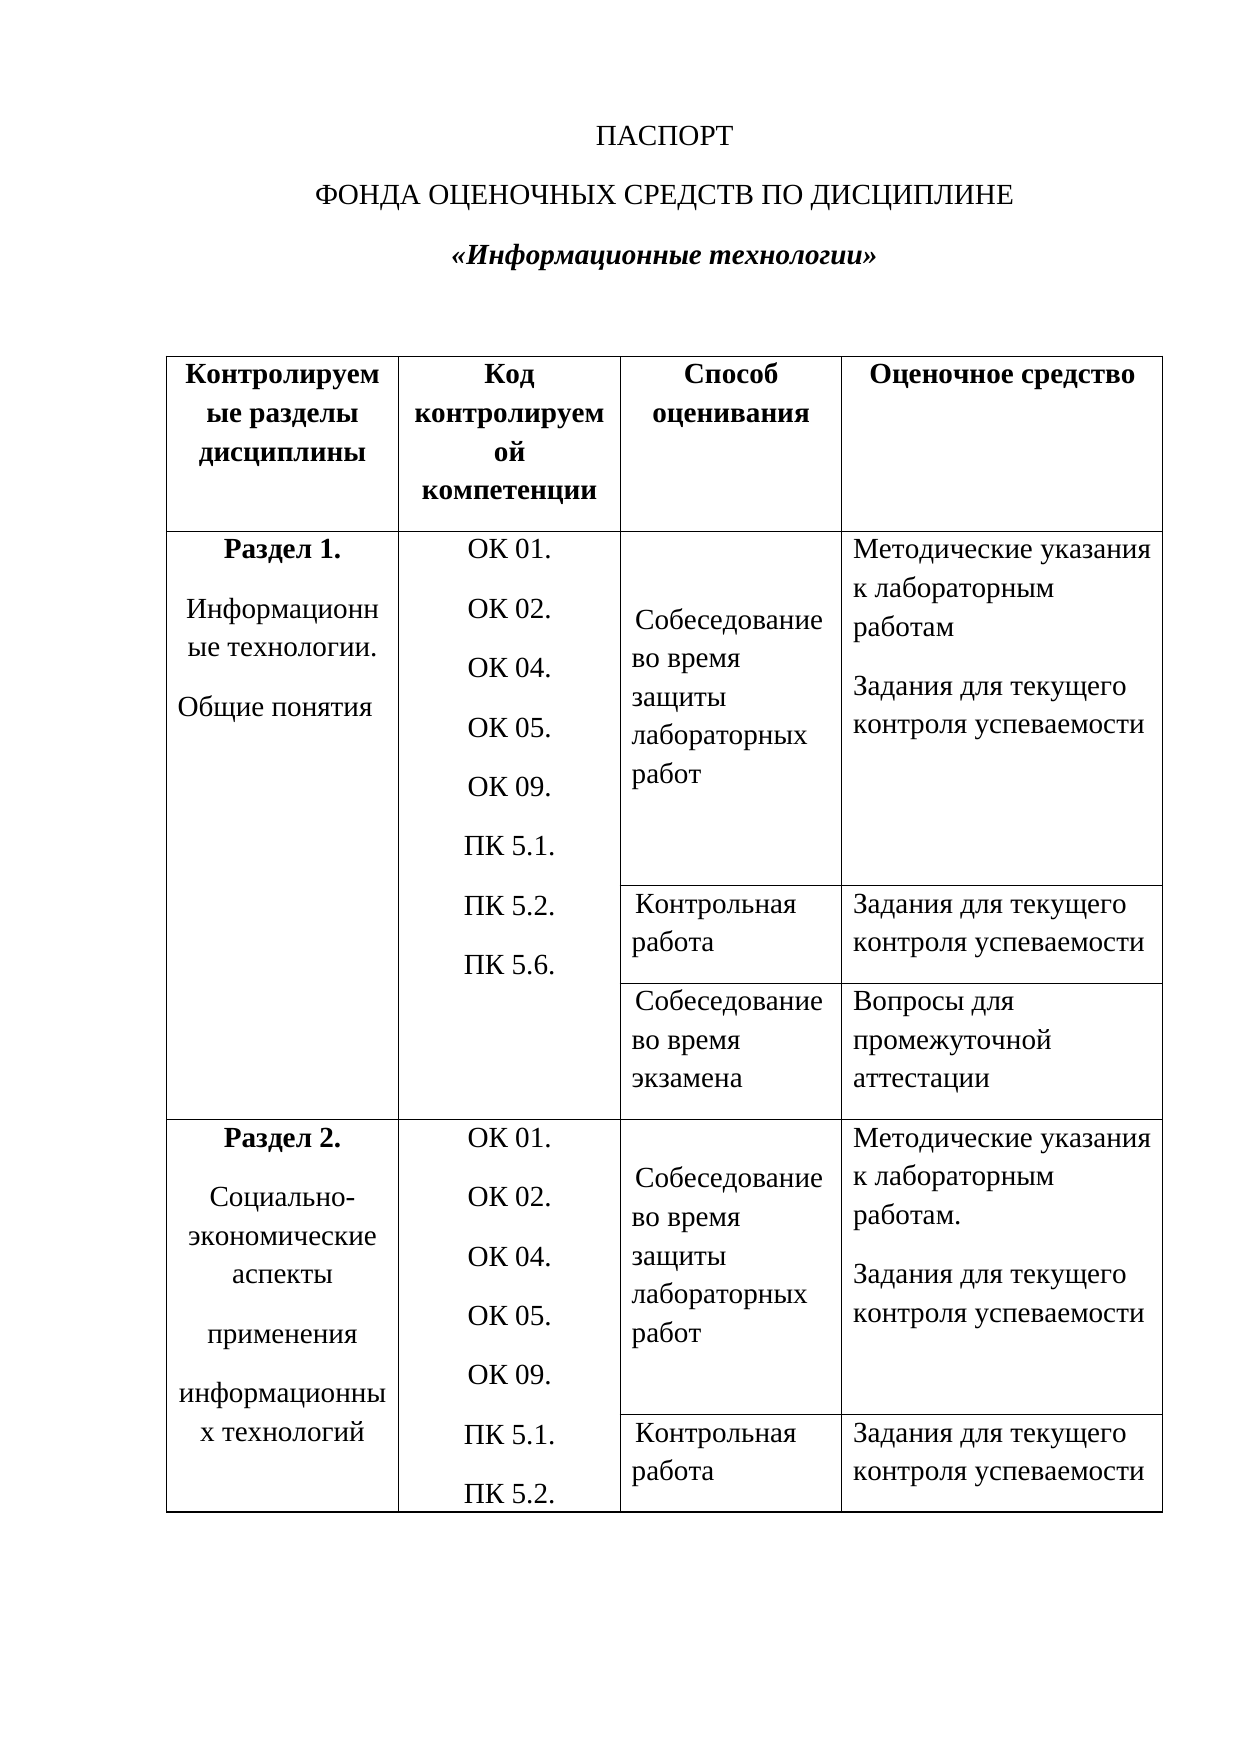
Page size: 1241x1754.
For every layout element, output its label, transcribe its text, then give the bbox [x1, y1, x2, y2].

text ФОНДА ОЦЕНОЧНЫХ СРЕДСТВ ПО ДИСЦИПЛИНЕ [177, 177, 1152, 211]
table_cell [842, 1120, 1162, 1414]
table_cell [399, 1120, 620, 1511]
text «Информационные технологии» [177, 237, 1152, 270]
table_cell Контрольная работа [621, 886, 841, 982]
table_cell Собеседование во время экзамена [621, 984, 841, 1119]
table_header Оценочное средство [842, 357, 1162, 531]
table_header Способ оценивания [621, 357, 841, 531]
table_cell Вопросы для промежуточной аттестации [842, 984, 1162, 1119]
table_cell Задания для текущего контроля успеваемости [842, 886, 1162, 982]
table_cell Раздел 1. Информационные технологии. Общие понятия [167, 532, 398, 1119]
table_cell Собеседование во время защиты лабораторных работ [621, 532, 841, 885]
table_cell ОК 01. ОК 02. ОК 04. ОК 05. ОК 09. ПК 5.1. ПК 5.2. ПК 5.6. [399, 532, 620, 1119]
table_cell Задания для текущего контроля успеваемости [842, 1415, 1162, 1511]
table_cell Контрольная работа [621, 1415, 841, 1511]
table_header Код контролируемой компетенции [399, 357, 620, 531]
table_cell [621, 1120, 841, 1414]
text ПАСПОРТ [177, 118, 1152, 152]
table_header Контролируемые разделы дисциплины [167, 357, 398, 531]
table_cell Раздел 2. Социально-экономические аспекты применения информационных технологий [167, 1120, 398, 1511]
table_cell Методические указания к лабораторным работам Задания для текущего контроля успеваемости [842, 532, 1162, 885]
